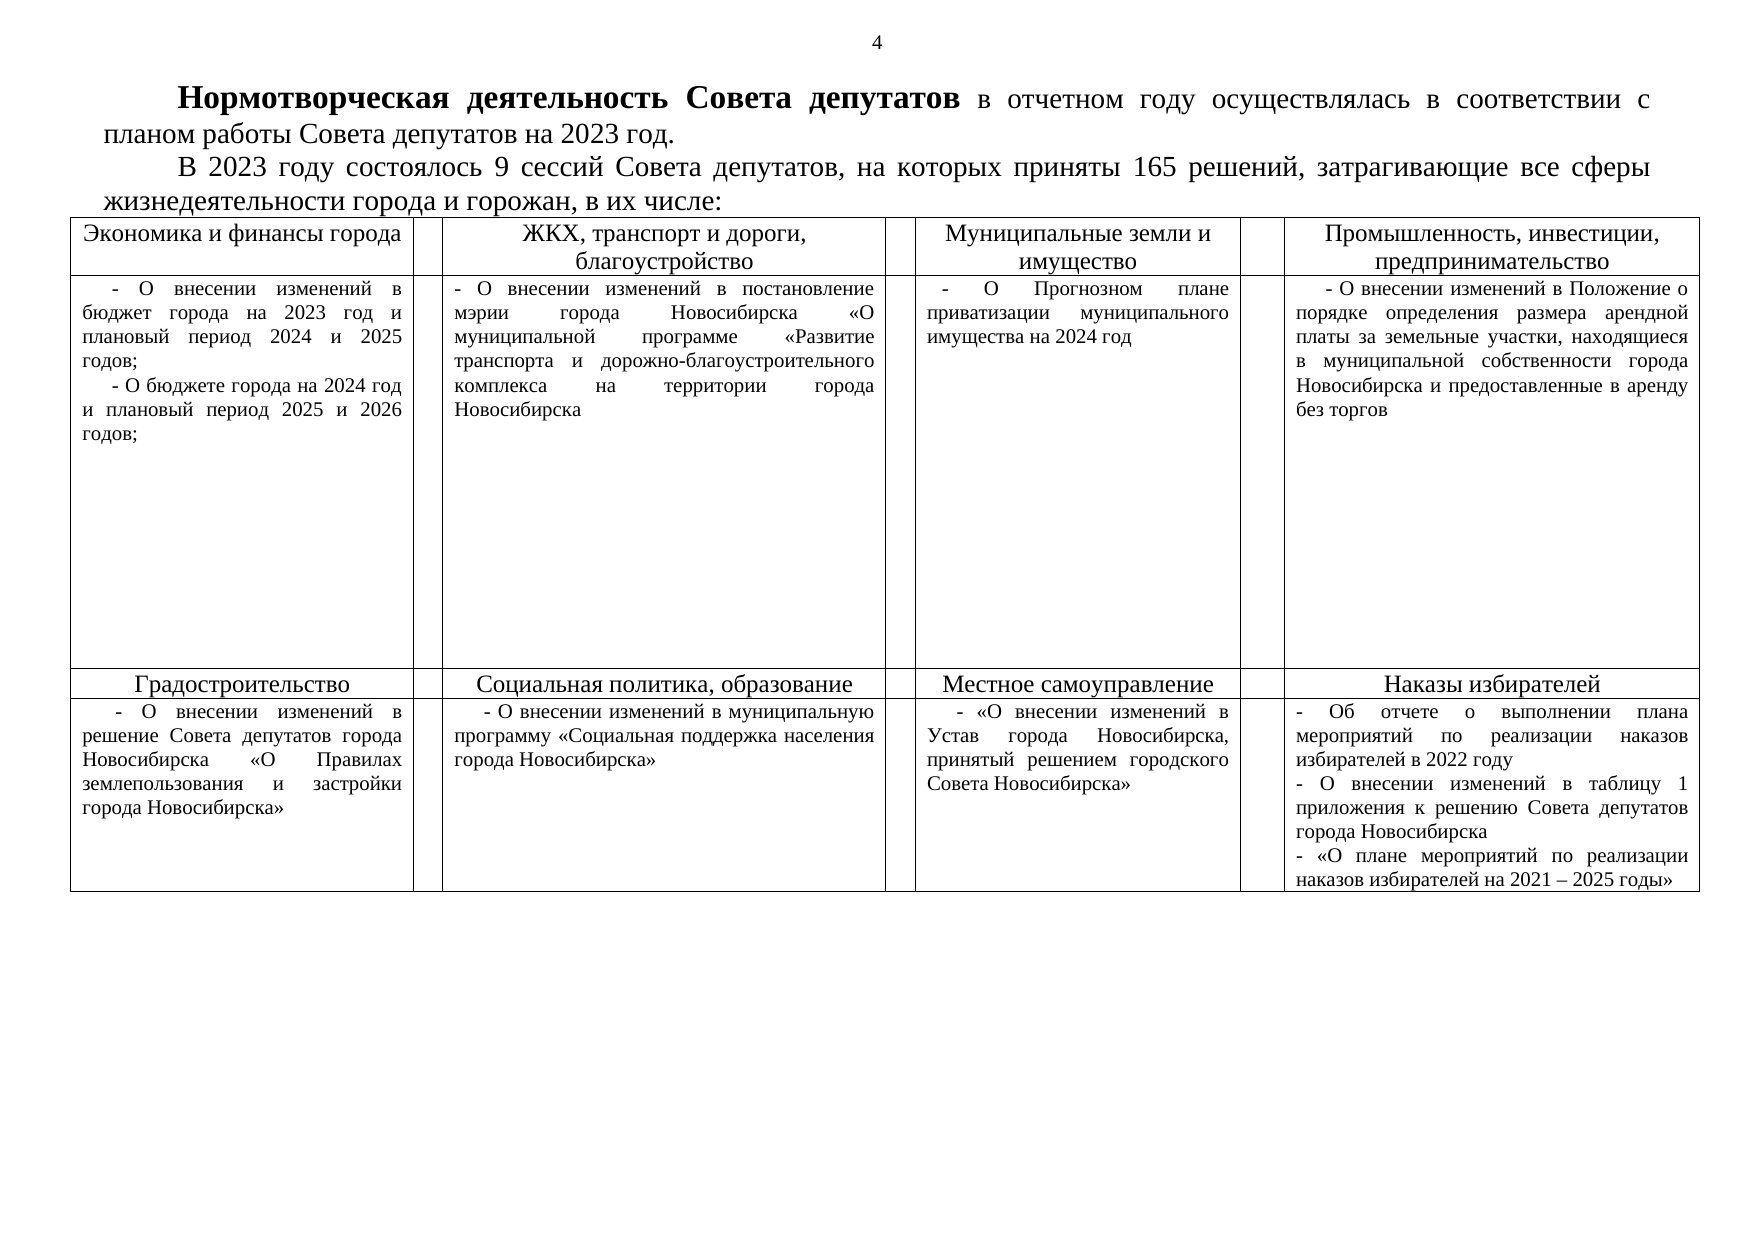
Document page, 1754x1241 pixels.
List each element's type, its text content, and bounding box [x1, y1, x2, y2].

table_cell Социальная политика, образование [443, 669, 885, 698]
table_header Промышленность, инвестиции, предпринимательство [1285, 218, 1699, 275]
text В 2023 году состоялось 9 сессий Совета депутатов, на которых приняты 165 решений, затрагивающие все сферы жизнедеятельности города и горожан, в их числе: [103, 149, 1651, 217]
table_cell - «О внесении изменений в Устав города Новосибирска, принятый решением городского Совета Новосибирска» [916, 699, 1240, 891]
table_cell - О внесении изменений в Положение о порядке определения размера арендной платы за земельные участки, находящиеся в муниципальной собственности города Новосибирска и предоставленные в аренду без торгов [1285, 276, 1699, 668]
table_cell - Об отчете о выполнении плана мероприятий по реализации наказов избирателей в 2022 году - О внесении изменений в таблицу 1 приложения к решению Совета депутатов города Новосибирска - «О плане мероприятий по реализации наказов избирателей на 2021 – 2025 годы» [1285, 699, 1699, 891]
table_cell [414, 276, 442, 668]
table_cell - О внесении изменений в решение Совета депутатов города Новосибирска «О Правилах землепользования и застройки города Новосибирска» [71, 699, 413, 891]
table_cell [1241, 669, 1284, 698]
table_cell Наказы избирателей [1285, 669, 1699, 698]
table_cell - О Прогнозном плане приватизации муниципального имущества на 2024 год [916, 276, 1240, 668]
table_cell [1241, 699, 1284, 891]
table_cell [886, 276, 915, 668]
table_cell - О внесении изменений в постановление мэрии города Новосибирска «О муниципальной программе «Развитие транспорта и дорожно-благоустроительного комплекса на территории города Новосибирска [443, 276, 885, 668]
table_cell Местное самоуправление [916, 669, 1240, 698]
table_cell [886, 669, 915, 698]
table_header Муниципальные земли и имущество [916, 218, 1240, 275]
table_header [414, 218, 442, 275]
table_header Экономика и финансы города [71, 218, 413, 275]
table_header ЖКХ, транспорт и дороги, благоустройство [443, 218, 885, 275]
table_cell [1241, 276, 1284, 668]
table_cell Градостроительство [71, 669, 413, 698]
table_cell [414, 669, 442, 698]
table_cell [886, 699, 915, 891]
text Нормотворческая деятельность Совета депутатов в отчетном году осуществлялась в соответствии с планом работы Совета депутатов на 2023 год. [103, 78, 1651, 149]
table_header [886, 218, 915, 275]
table_header [1241, 218, 1284, 275]
table_cell [414, 699, 442, 891]
table_cell - О внесении изменений в бюджет города на 2023 год и плановый период 2024 и 2025 годов; - О бюджете города на 2024 год и плановый период 2025 и 2026 годов; [71, 276, 413, 668]
table_cell - О внесении изменений в муниципальную программу «Социальная поддержка населения города Новосибирска» [443, 699, 885, 891]
